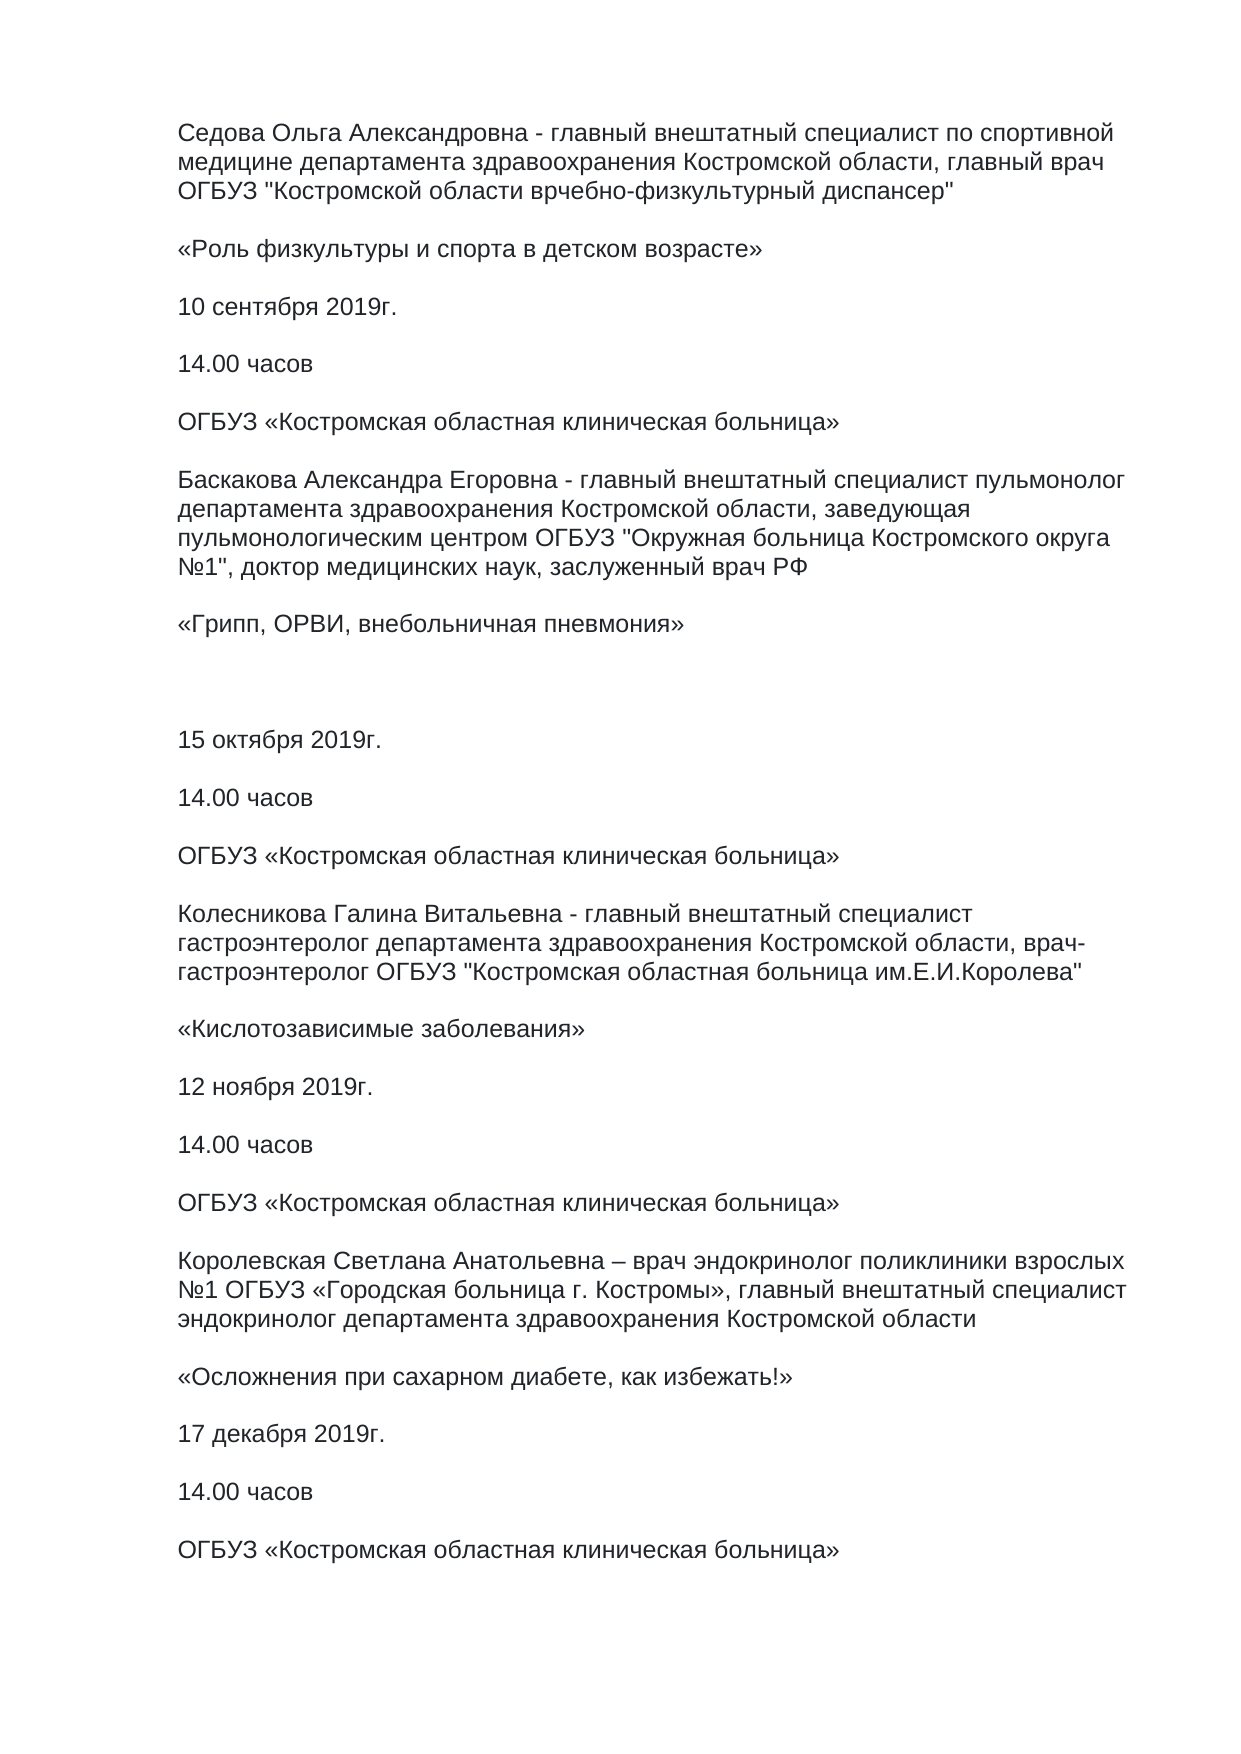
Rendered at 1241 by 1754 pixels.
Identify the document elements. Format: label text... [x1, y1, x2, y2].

text 12 ноября 2019г. [177, 1072, 1152, 1101]
text «Кислотозависимые заболевания» [177, 1014, 1152, 1043]
text 14.00 часов [177, 1477, 1152, 1506]
text ОГБУЗ «Костромская областная клиническая больница» [177, 1188, 1152, 1217]
text 10 сентября 2019г. [177, 291, 1152, 320]
text 14.00 часов [177, 783, 1152, 812]
text 14.00 часов [177, 1130, 1152, 1159]
text Седова Ольга Александровна - главный внештатный специалист по спортивной медицине департамента здравоохранения Костромской области, главный врач ОГБУЗ "Костромской области врчебно-физкультурный диспансер" [177, 118, 1152, 204]
text 17 декабря 2019г. [177, 1419, 1152, 1448]
text Колесникова Галина Витальевна - главный внештатный специалист гастроэнтеролог департамента здравоохранения Костромской области, врач-гастроэнтеролог ОГБУЗ "Костромская областная больница им.Е.И.Королева" [177, 899, 1152, 985]
text ОГБУЗ «Костромская областная клиническая больница» [177, 407, 1152, 436]
text ОГБУЗ «Костромская областная клиническая больница» [177, 841, 1152, 870]
text 15 октября 2019г. [177, 725, 1152, 754]
text «Грипп, ОРВИ, внебольничная пневмония» [177, 609, 1152, 638]
text ОГБУЗ «Костромская областная клиническая больница» [177, 1535, 1152, 1564]
text Королевская Светлана Анатольевна – врач эндокринолог поликлиники взрослых №1 ОГБУЗ «Городская больница г. Костромы», главный внештатный специалист эндокринолог департамента здравоохранения Костромской области [177, 1246, 1152, 1332]
text «Осложнения при сахарном диабете, как избежать!» [177, 1361, 1152, 1390]
text 14.00 часов [177, 349, 1152, 378]
text «Роль физкультуры и спорта в детском возрасте» [177, 233, 1152, 262]
text Баскакова Александра Егоровна - главный внештатный специалист пульмонолог департамента здравоохранения Костромской области, заведующая пульмонологическим центром ОГБУЗ "Окружная больница Костромского округа №1", доктор медицинских наук, заслуженный врач РФ [177, 465, 1152, 580]
